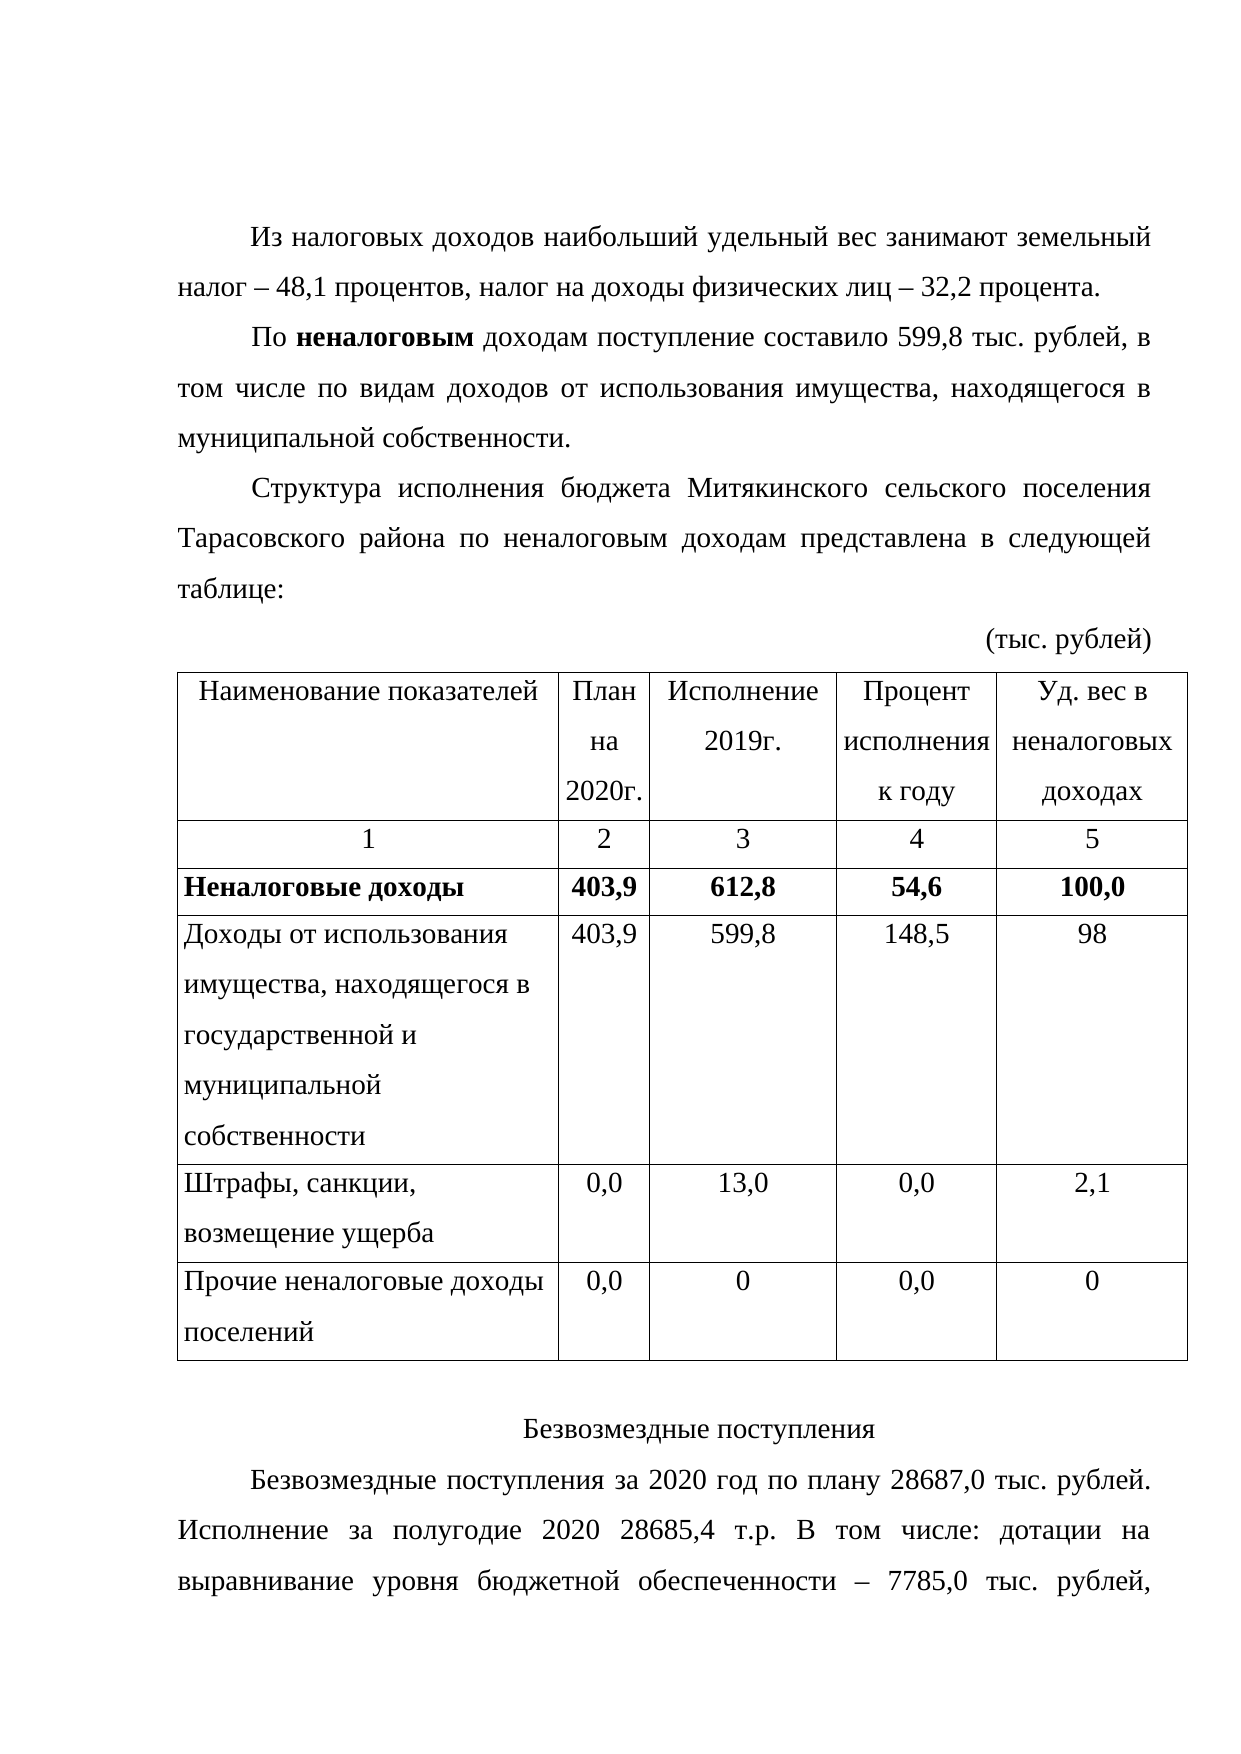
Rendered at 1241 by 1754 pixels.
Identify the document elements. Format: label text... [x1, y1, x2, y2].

table_cell 148,5 [837, 916, 996, 1164]
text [177, 1462, 1152, 1596]
table_cell 3 [650, 821, 836, 868]
text По неналоговым доходам поступление составило 599,8 тыс. рублей, в том числе по видам доходов от использования имущества, находящегося в муниципальной собственности. [177, 319, 1152, 453]
table_cell 0 [650, 1263, 836, 1360]
table_cell 599,8 [650, 916, 836, 1164]
table_cell Неналоговые доходы [178, 869, 558, 915]
text (тыс. рублей) [177, 621, 1152, 655]
table_cell 2,1 [997, 1165, 1187, 1262]
table_cell 100,0 [997, 869, 1187, 915]
table_header Наименование показателей [178, 673, 558, 820]
table_cell 4 [837, 821, 996, 868]
table_header Исполнение 2019г. [650, 673, 836, 820]
table_header Уд. вес в неналоговых доходах [997, 673, 1187, 820]
table_cell Прочие неналоговые доходы поселений [178, 1263, 558, 1360]
table_cell 5 [997, 821, 1187, 868]
table_cell 0,0 [559, 1263, 649, 1360]
table_cell Доходы от использования имущества, находящегося в государственной и муниципальной собственности [178, 916, 558, 1164]
table_cell 612,8 [650, 869, 836, 915]
table_cell 403,9 [559, 916, 649, 1164]
table_cell 1 [178, 821, 558, 868]
table_cell 0,0 [837, 1263, 996, 1360]
text Безвозмездные поступления [177, 1412, 1152, 1445]
table_cell 403,9 [559, 869, 649, 915]
table_cell Штрафы, санкции, возмещение ущерба [178, 1165, 558, 1262]
table_cell 0 [997, 1263, 1187, 1360]
text Структура исполнения бюджета Митякинского сельского поселения Тарасовского района по неналоговым доходам представлена в следующей таблице: [177, 470, 1152, 604]
text Из налоговых доходов наибольший удельный вес занимают земельный налог – 48,1 процентов, налог на доходы физических лиц – 32,2 процента. [177, 219, 1152, 303]
table_cell 54,6 [837, 869, 996, 915]
table_cell 0,0 [837, 1165, 996, 1262]
table_cell 98 [997, 916, 1187, 1164]
table_header Процент исполнения к году [837, 673, 996, 820]
table_header План на 2020г. [559, 673, 649, 820]
table_cell 13,0 [650, 1165, 836, 1262]
table_cell 0,0 [559, 1165, 649, 1262]
table_cell 2 [559, 821, 649, 868]
